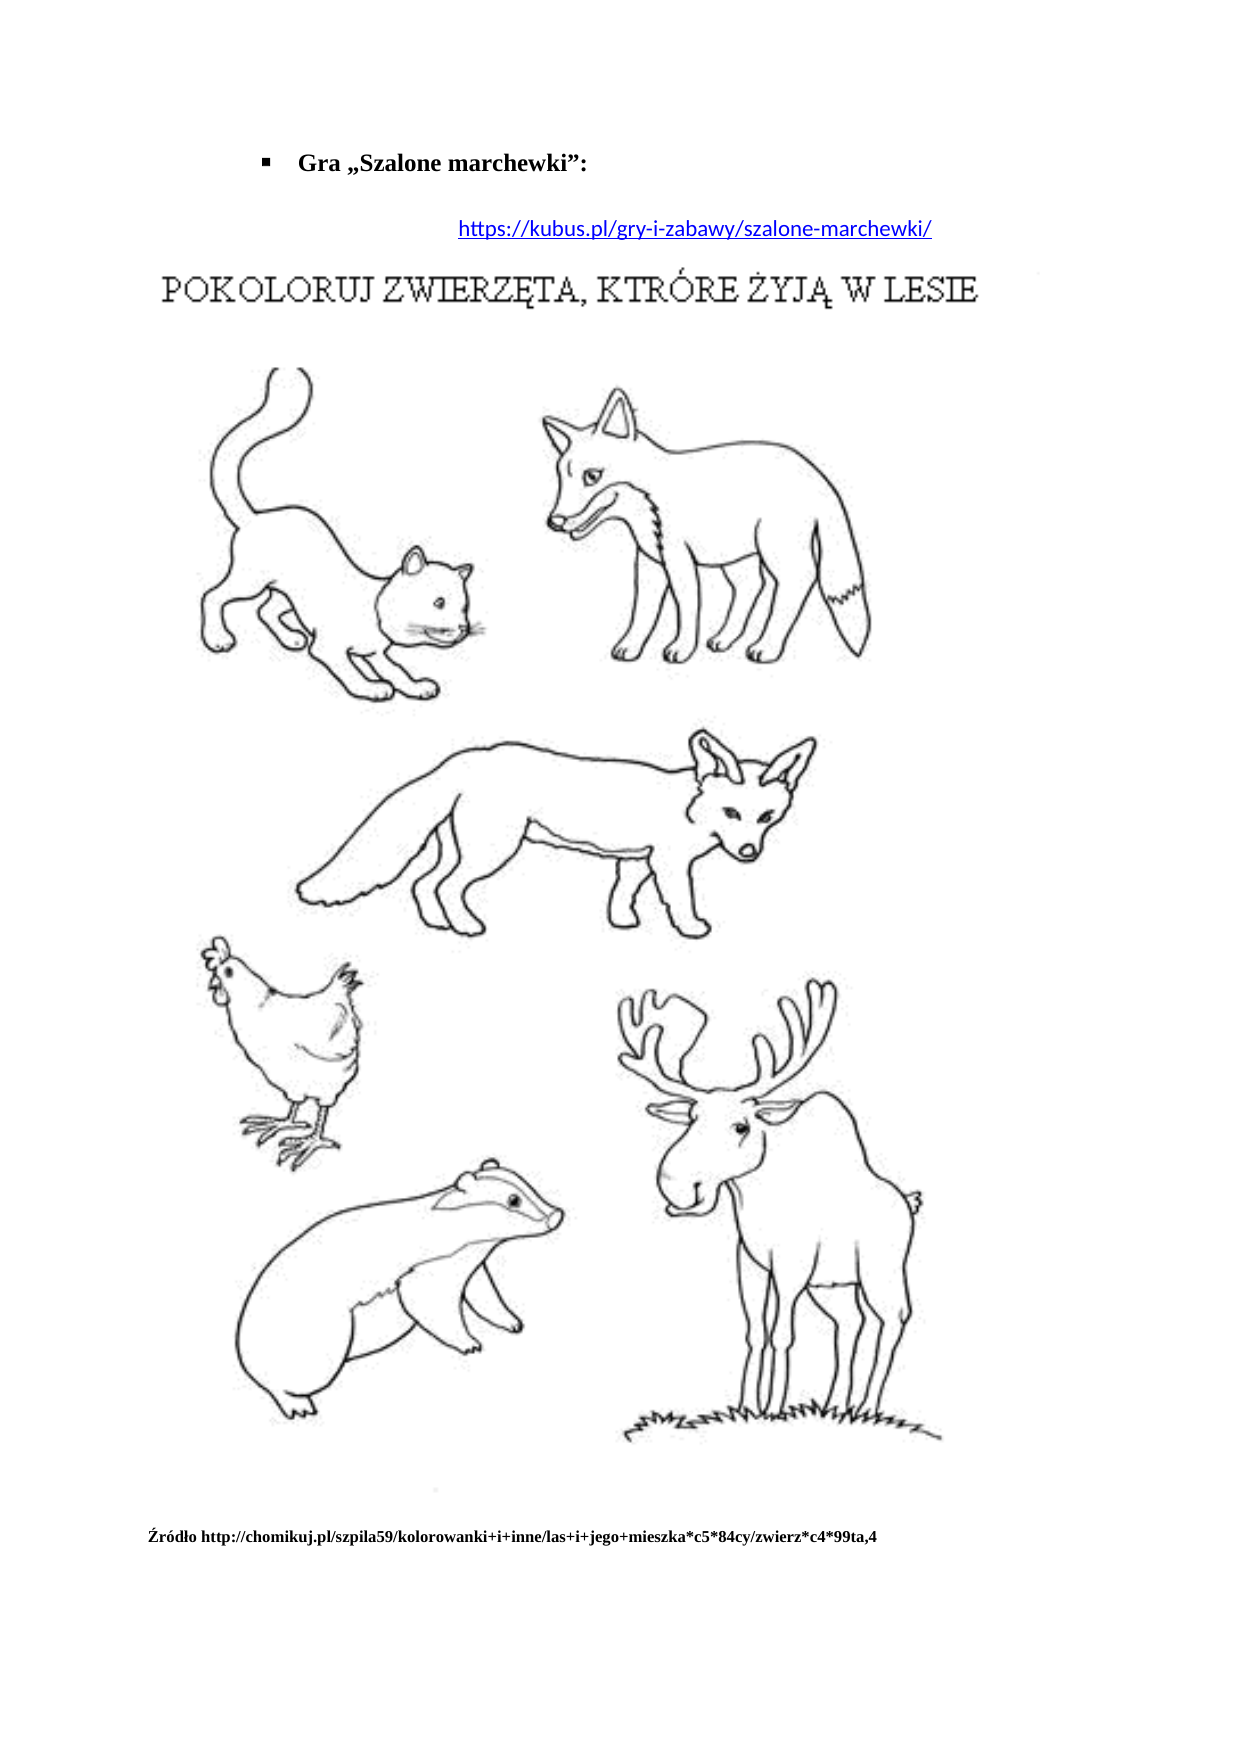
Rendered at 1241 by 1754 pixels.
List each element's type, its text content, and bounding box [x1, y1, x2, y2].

text Źródło http://chomikuj.pl/szpila59/kolorowanki+i+inne/las+i+jego+mieszka*c5*84cy/zwierz*c4*99ta,4 [148, 1527, 1093, 1546]
picture [147, 266, 1040, 1502]
list Gra „Szalone marchewki”: [260, 148, 1093, 176]
list https://kubus.pl/gry-i-zabawy/szalone-marchewki/ [298, 214, 1093, 242]
